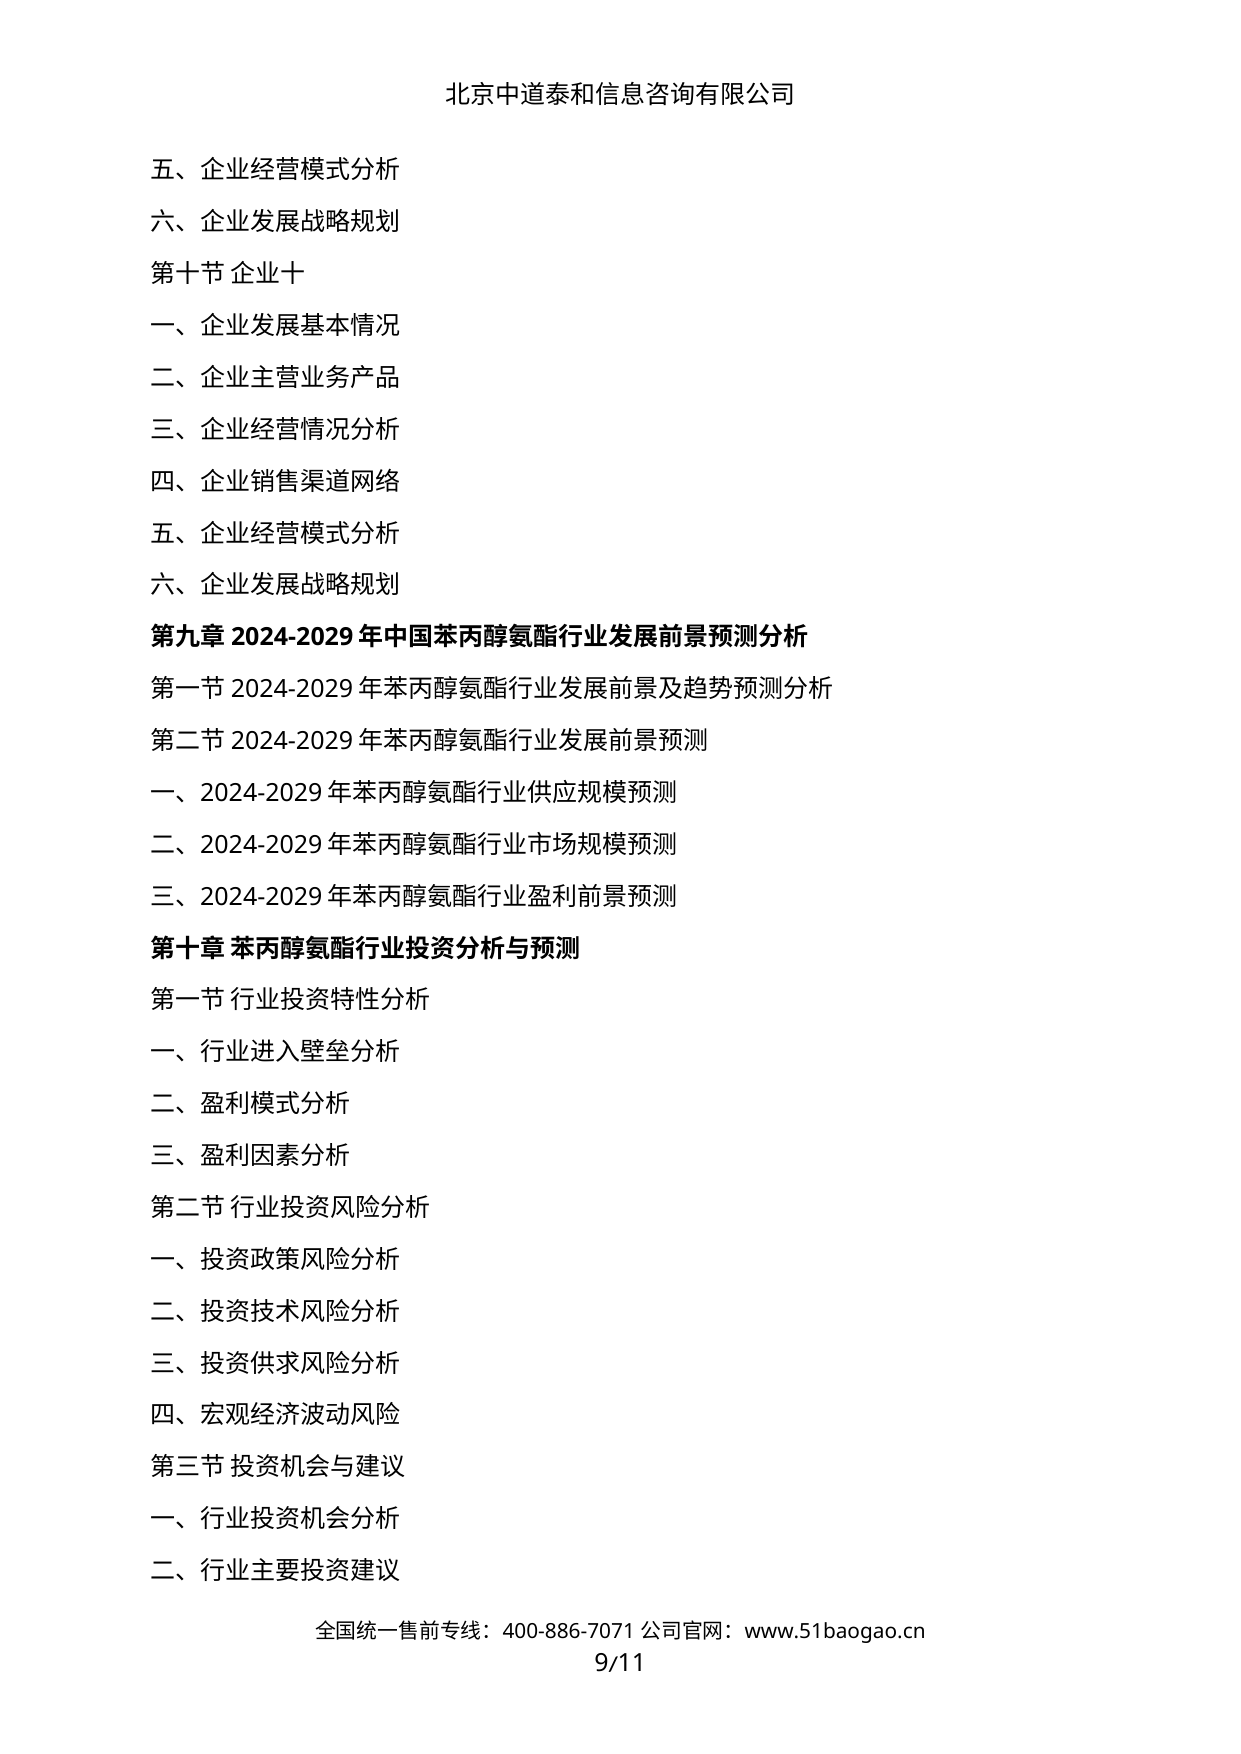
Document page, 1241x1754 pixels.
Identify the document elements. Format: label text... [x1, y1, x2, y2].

text 第二节 行业投资风险分析 [150, 1187, 1090, 1224]
text 第三节 投资机会与建议 [150, 1447, 1090, 1483]
text 一、2024-2029年苯丙醇氨酯行业供应规模预测 [150, 772, 1090, 809]
text 第十节 企业十 [150, 254, 1090, 290]
text 五、企业经营模式分析 [150, 150, 1090, 186]
text 一、企业发展基本情况 [150, 306, 1090, 342]
text 三、投资供求风险分析 [150, 1343, 1090, 1379]
text 第十章 苯丙醇氨酯行业投资分析与预测 [150, 928, 1090, 964]
text 第一节 2024-2029年苯丙醇氨酯行业发展前景及趋势预测分析 [150, 669, 1090, 705]
text 第九章 2024-2029年中国苯丙醇氨酯行业发展前景预测分析 [150, 617, 1090, 653]
text 第二节 2024-2029年苯丙醇氨酯行业发展前景预测 [150, 721, 1090, 757]
text 一、行业进入壁垒分析 [150, 1032, 1090, 1068]
text 二、投资技术风险分析 [150, 1291, 1090, 1327]
text 五、企业经营模式分析 [150, 513, 1090, 549]
text 第一节 行业投资特性分析 [150, 980, 1090, 1016]
text 二、行业主要投资建议 [150, 1551, 1090, 1587]
text 四、企业销售渠道网络 [150, 461, 1090, 497]
text 六、企业发展战略规划 [150, 202, 1090, 238]
text 四、宏观经济波动风险 [150, 1395, 1090, 1431]
text 三、盈利因素分析 [150, 1136, 1090, 1172]
text 二、盈利模式分析 [150, 1084, 1090, 1120]
text 三、2024-2029年苯丙醇氨酯行业盈利前景预测 [150, 876, 1090, 912]
text 三、企业经营情况分析 [150, 409, 1090, 446]
text 二、企业主营业务产品 [150, 357, 1090, 394]
text 一、投资政策风险分析 [150, 1239, 1090, 1276]
text 二、2024-2029年苯丙醇氨酯行业市场规模预测 [150, 824, 1090, 861]
text 六、企业发展战略规划 [150, 565, 1090, 601]
text 一、行业投资机会分析 [150, 1499, 1090, 1535]
